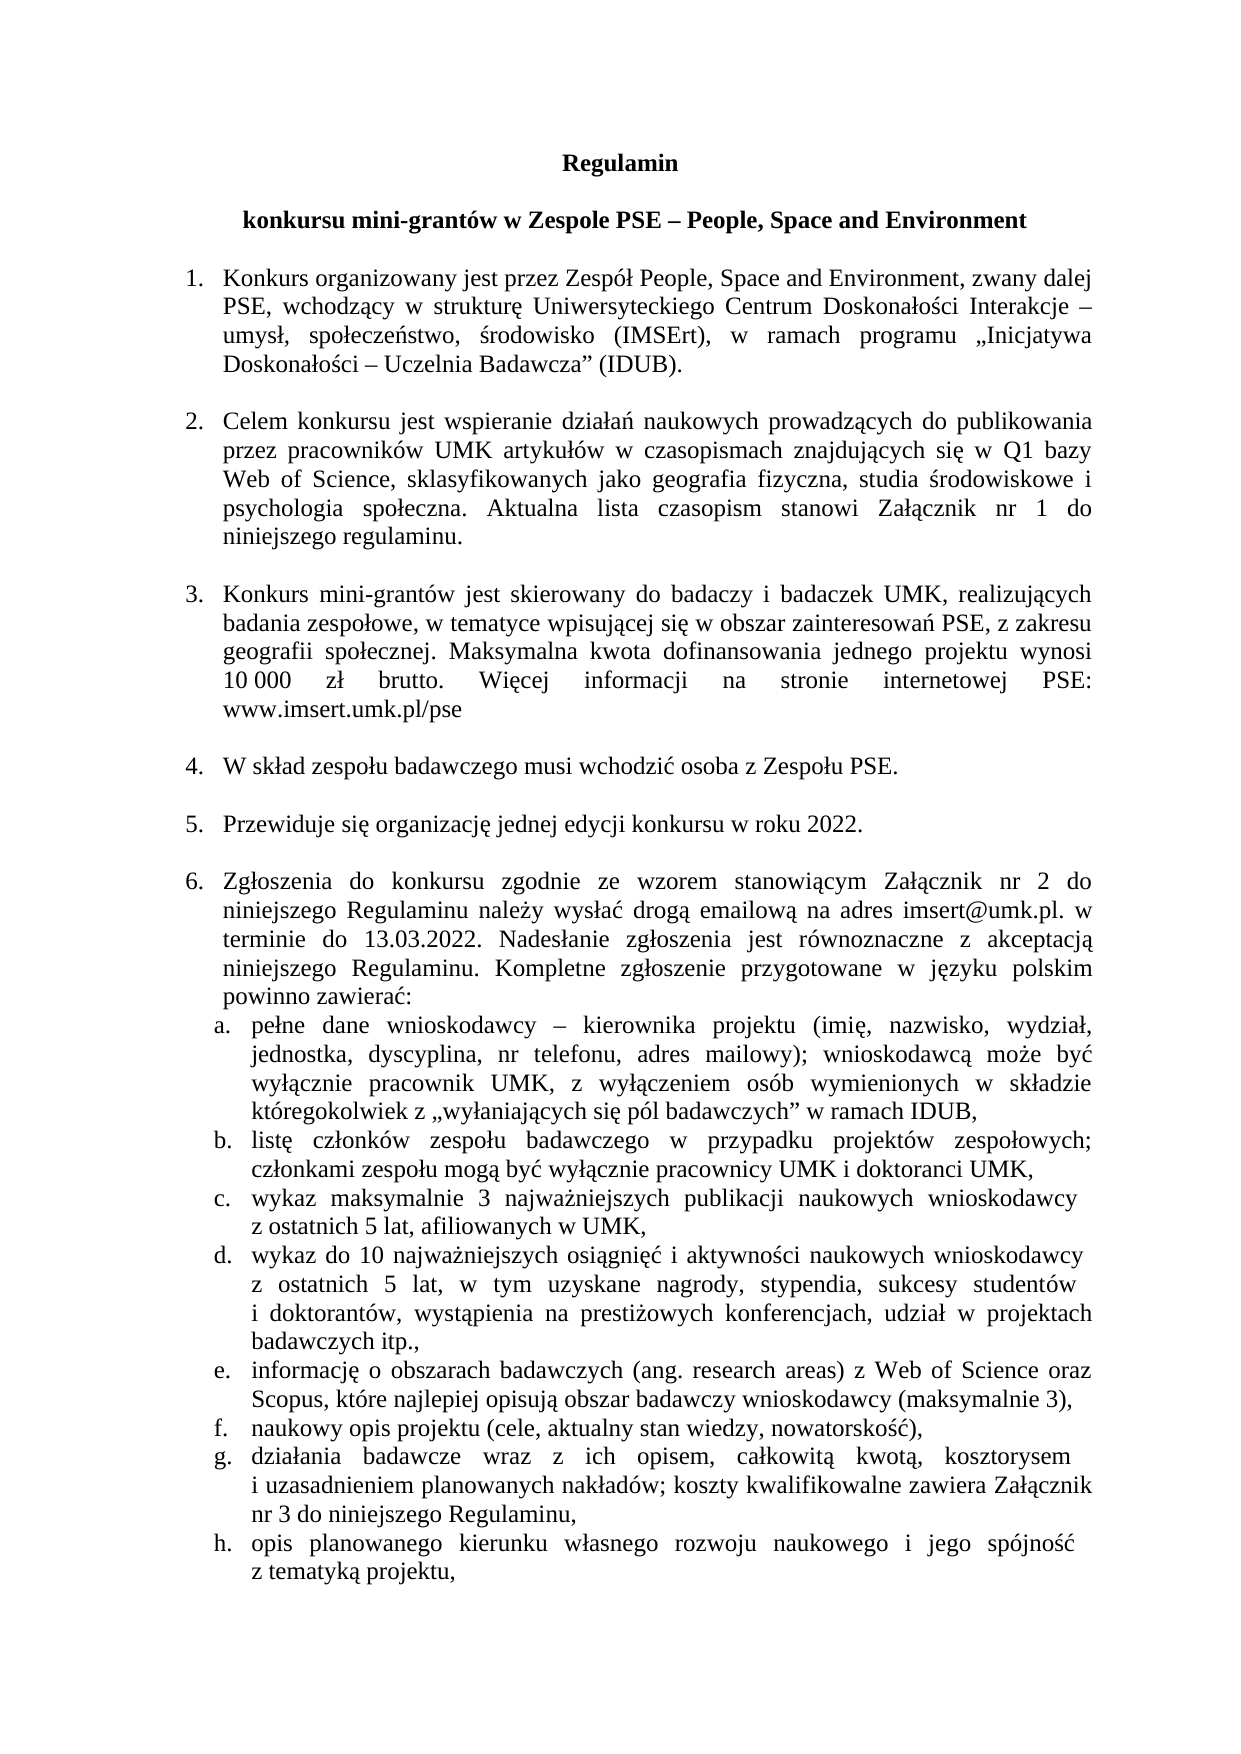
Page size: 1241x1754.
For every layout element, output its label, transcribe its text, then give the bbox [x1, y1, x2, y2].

list Konkurs mini-grantów jest skierowany do badaczy i badaczek UMK, realizujących badania zespołowe, w tematyce wpisującej się w obszar zainteresowań PSE, z zakresu geografii społecznej. Maksymalna kwota dofinansowania jednego projektu wynosi 10 000 zł brutto. Więcej informacji na stronie internetowej PSE: www.imsert.umk.pl/pse [185, 579, 1093, 723]
list wykaz maksymalnie 3 najważniejszych publikacji naukowych wnioskodawcy z ostatnich 5 lat, afiliowanych w UMK, [213, 1183, 1093, 1240]
text konkursu mini-grantów w Zespole PSE – People, Space and Environment [148, 176, 1093, 234]
list Zgłoszenia do konkursu zgodnie ze wzorem stanowiącym Załącznik nr 2 do niniejszego Regulaminu należy wysłać drogą emailową na adres imsert@umk.pl. w terminie do 13.03.2022. Nadesłanie zgłoszenia jest równoznaczne z akceptacją niniejszego Regulaminu. Kompletne zgłoszenie przygotowane w języku polskim powinno zawierać: [185, 866, 1093, 1010]
list opis planowanego kierunku własnego rozwoju naukowego i jego spójność z tematyką projektu, [213, 1528, 1093, 1585]
list pełne dane wnioskodawcy – kierownika projektu (imię, nazwisko, wydział, jednostka, dyscyplina, nr telefonu, adres mailowy); wnioskodawcą może być wyłącznie pracownik UMK, z wyłączeniem osób wymienionych w składzie któregokolwiek z „wyłaniających się pól badawczych” w ramach IDUB, [213, 1010, 1093, 1125]
list naukowy opis projektu (cele, aktualny stan wiedzy, nowatorskość), [213, 1413, 1093, 1441]
list Celem konkursu jest wspieranie działań naukowych prowadzących do publikowania przez pracowników UMK artykułów w czasopismach znajdujących się w Q1 bazy Web of Science, sklasyfikowanych jako geografia fizyczna, studia środowiskowe i psychologia społeczna. Aktualna lista czasopism stanowi Załącznik nr 1 do niniejszego regulaminu. [185, 406, 1093, 550]
list wykaz do 10 najważniejszych osiągnięć i aktywności naukowych wnioskodawcy z ostatnich 5 lat, w tym uzyskane nagrody, stypendia, sukcesy studentów i doktorantów, wystąpienia na prestiżowych konferencjach, udział w projektach badawczych itp., [213, 1240, 1093, 1355]
text Regulamin [148, 148, 1093, 176]
list Konkurs organizowany jest przez Zespół People, Space and Environment, zwany dalej PSE, wchodzący w strukturę Uniwersyteckiego Centrum Doskonałości Interakcje – umysł, społeczeństwo, środowisko (IMSErt), w ramach programu „Inicjatywa Doskonałości – Uczelnia Badawcza” (IDUB). [185, 263, 1093, 378]
list listę członków zespołu badawczego w przypadku projektów zespołowych; członkami zespołu mogą być wyłącznie pracownicy UMK i doktoranci UMK, [213, 1125, 1093, 1183]
list działania badawcze wraz z ich opisem, całkowitą kwotą, kosztorysem i uzasadnieniem planowanych nakładów; koszty kwalifikowalne zawiera Załącznik nr 3 do niniejszego Regulaminu, [213, 1441, 1093, 1528]
list W skład zespołu badawczego musi wchodzić osoba z Zespołu PSE. [185, 751, 1093, 780]
list informację o obszarach badawczych (ang. research areas) z Web of Science oraz Scopus, które najlepiej opisują obszar badawczy wnioskodawcy (maksymalnie 3), [213, 1355, 1093, 1413]
list Przewiduje się organizację jednej edycji konkursu w roku 2022. [185, 809, 1093, 838]
